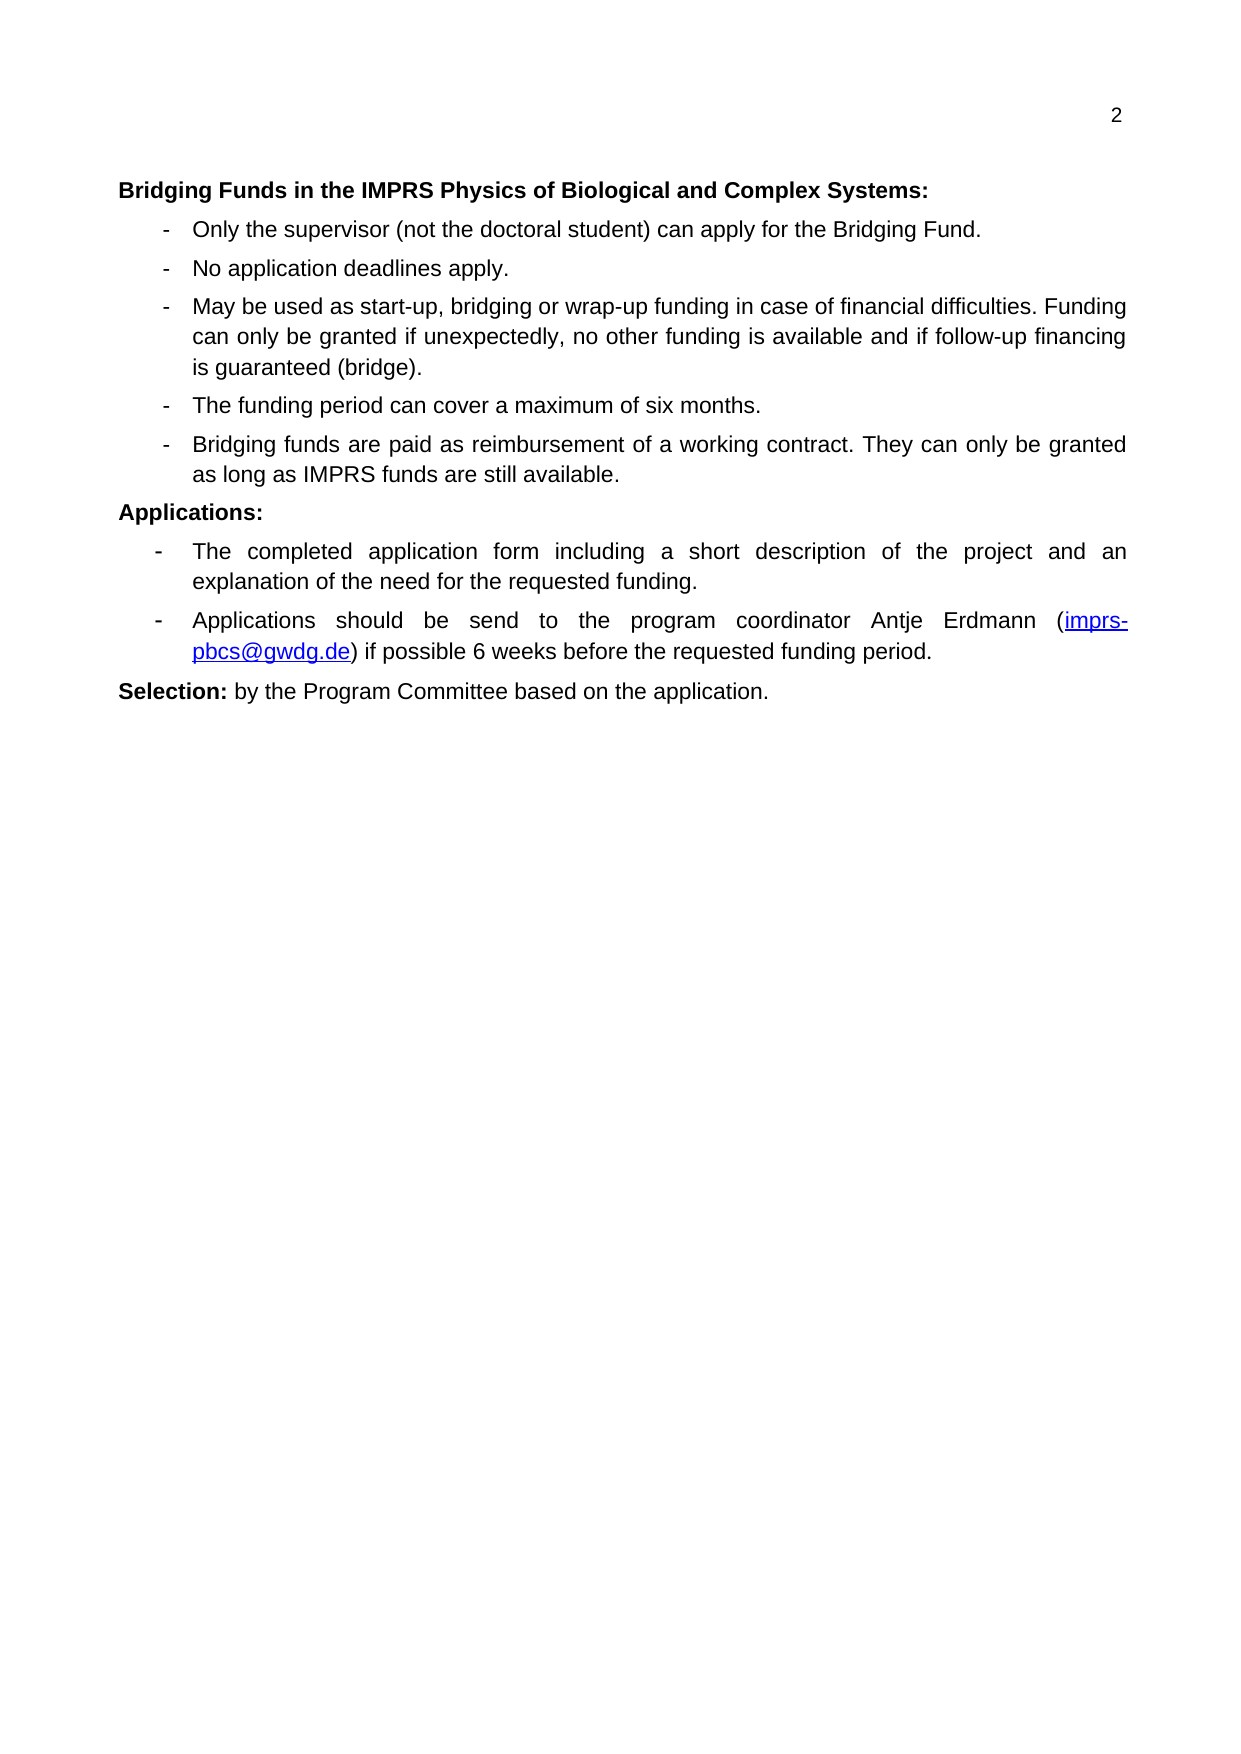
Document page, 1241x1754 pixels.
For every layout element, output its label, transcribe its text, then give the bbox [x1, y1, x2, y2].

list Only the supervisor (not the doctoral student) can apply for the Bridging Fund. [162, 216, 1128, 242]
list The completed application form including a short description of the project and an explanation of the need for the requested funding. [154, 538, 1128, 594]
text Bridging Funds in the IMPRS Physics of Biological and Complex Systems: [118, 177, 1128, 203]
list Bridging funds are paid as reimbursement of a working contract. They can only be granted as long as IMPRS funds are still available. [162, 431, 1128, 487]
text Selection: by the Program Committee based on the application. [118, 678, 1128, 704]
list The funding period can cover a maximum of six months. [162, 392, 1128, 418]
list May be used as start-up, bridging or wrap-up funding in case of financial difficulties. Funding can only be granted if unexpectedly, no other funding is available and if follow-up financing is guaranteed (bridge). [162, 293, 1128, 380]
text Applications: [118, 499, 1128, 526]
list Applications should be send to the program coordinator Antje Erdmann (imprs-pbcs@gwdg.de) if possible 6 weeks before the requested funding period. [154, 607, 1128, 665]
list No application deadlines apply. [162, 254, 1128, 281]
